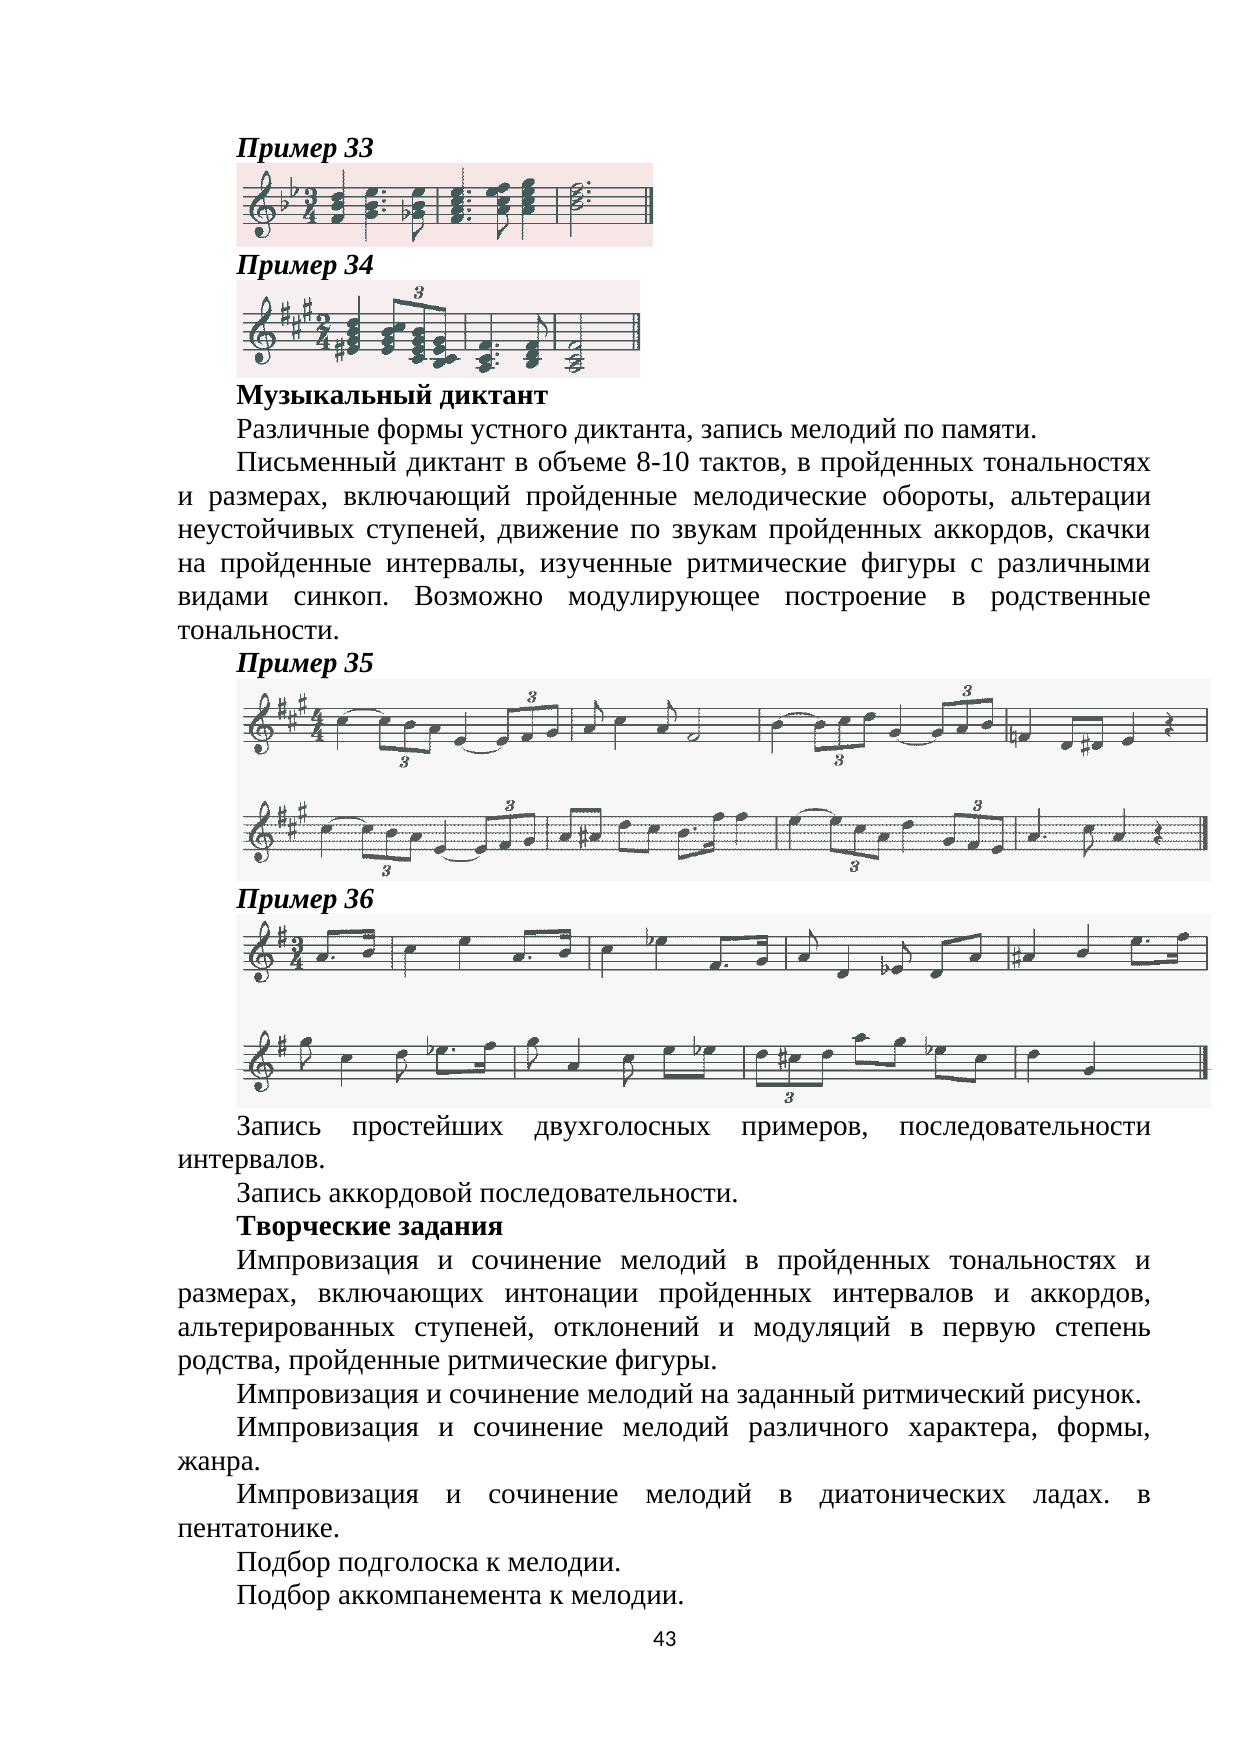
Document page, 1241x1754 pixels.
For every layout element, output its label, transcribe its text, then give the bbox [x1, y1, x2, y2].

text Подбор аккомпанемента к мелодии. [177, 1577, 1152, 1611]
text Импровизация и сочинение мелодий в диатонических ладах. в пентатонике. [177, 1477, 1152, 1544]
text Подбор подголоска к мелодии. [177, 1544, 1152, 1577]
text Музыкальный диктант [177, 377, 1152, 411]
text Импровизация и сочинение мелодий различного характера, формы, жанра. [177, 1409, 1152, 1477]
text Письменный диктант в объеме 8-10 тактов, в пройденных тональностях и размерах, включающий пройденные мелодические обороты, альтерации неустойчивых ступеней, движение по звукам пройденных аккордов, скачки на пройденные интервалы, изученные ритмические фигуры с различными видами синкоп. Возможно модулирующее построение в родственные тональности. [177, 444, 1152, 646]
text Творческие задания [177, 1208, 1152, 1242]
text Запись аккордовой последовательности. [177, 1175, 1152, 1208]
text Пример 33 [177, 130, 1152, 163]
picture [236, 679, 1212, 881]
picture [236, 914, 1212, 1108]
text Различные формы устного диктанта, запись мелодий по памяти. [177, 411, 1152, 444]
picture [236, 280, 641, 378]
text Запись простейших двухголосных примеров, последовательности интервалов. [177, 1108, 1152, 1175]
text Импровизация и сочинение мелодий в пройденных тональностях и размерах, включающих интонации пройденных интервалов и аккордов, альтерированных ступеней, отклонений и модуляций в первую степень родства, пройденные ритмические фигуры. [177, 1242, 1152, 1376]
text Импровизация и сочинение мелодий на заданный ритмический рисунок. [177, 1376, 1152, 1409]
picture [236, 163, 654, 247]
text Пример 36 [177, 881, 1152, 914]
text Пример 35 [177, 646, 1152, 679]
text Пример 34 [177, 247, 1152, 281]
